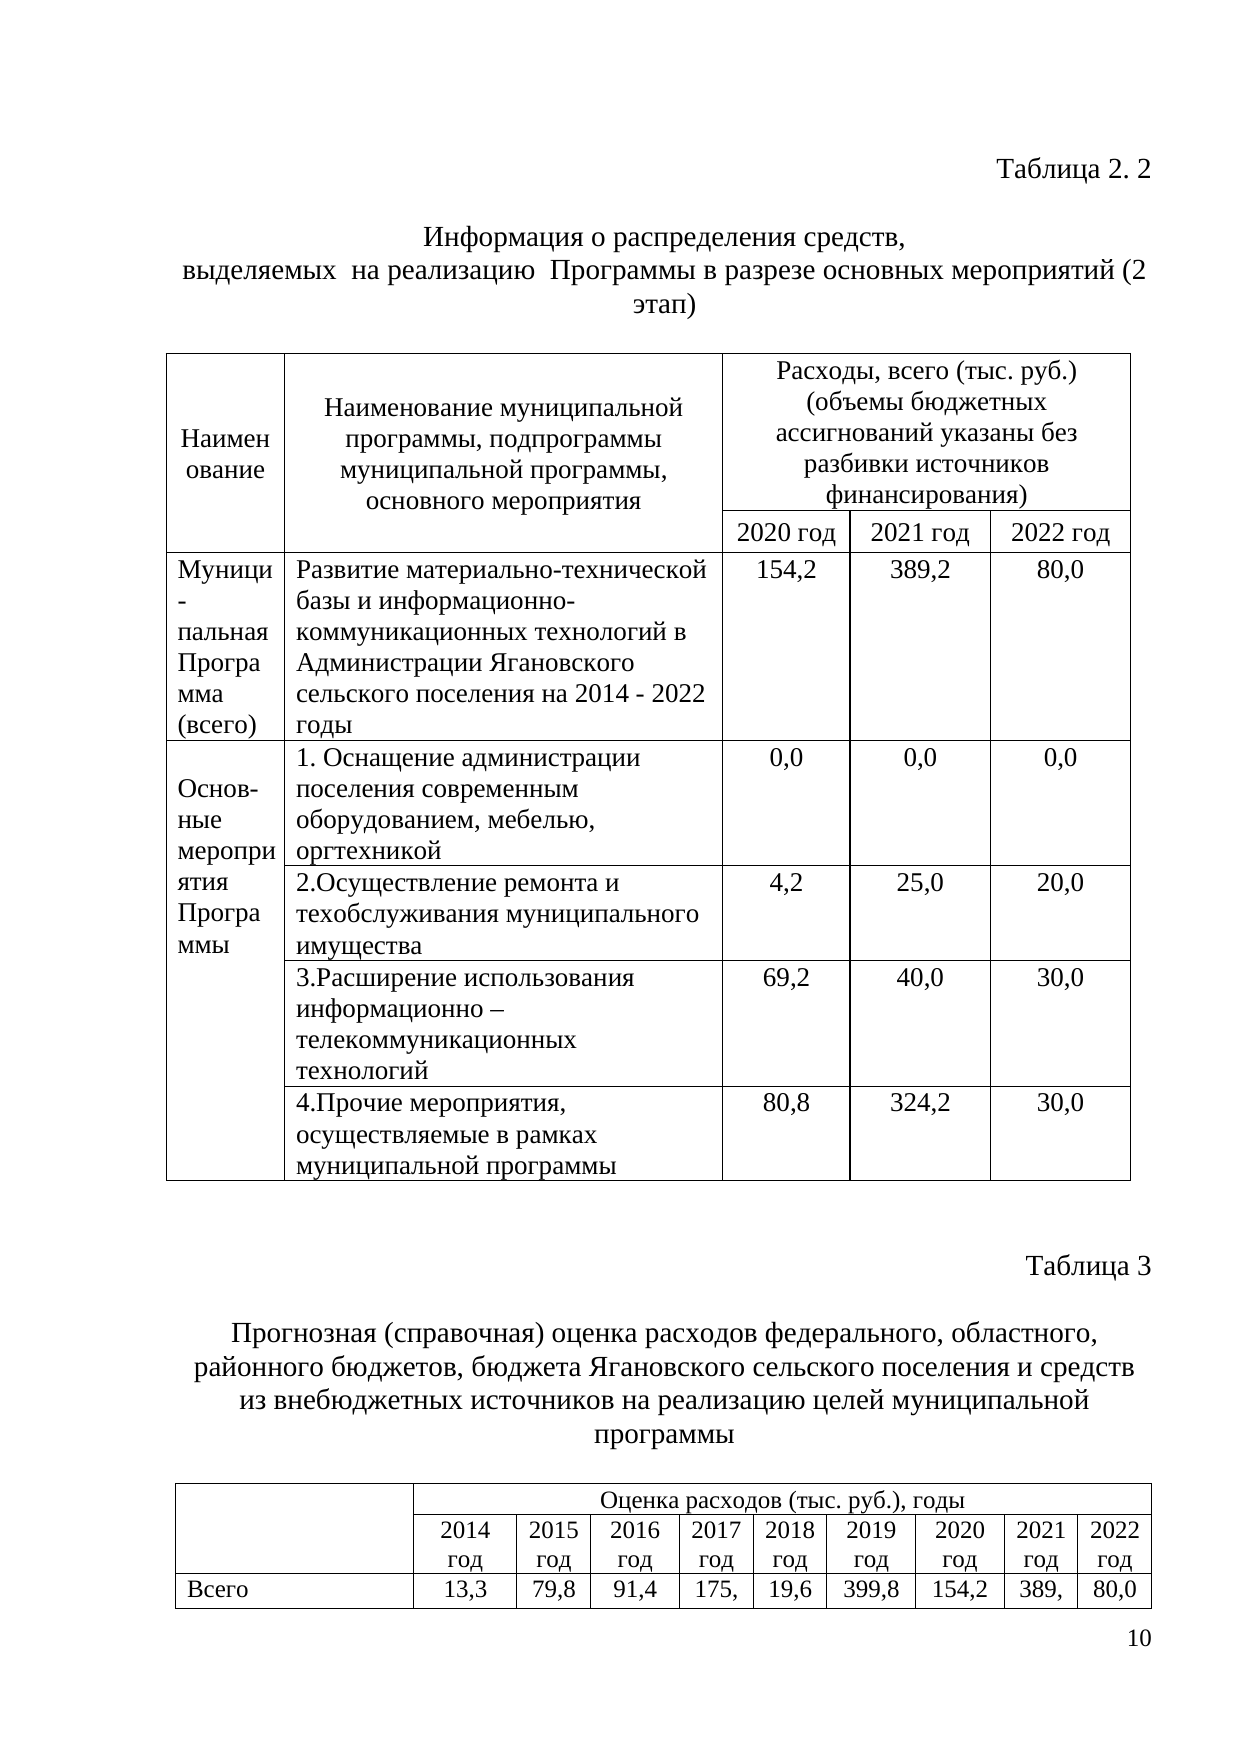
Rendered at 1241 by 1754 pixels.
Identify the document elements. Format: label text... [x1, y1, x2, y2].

table_header Наименование [167, 354, 284, 552]
table_cell 2022 год [991, 511, 1130, 552]
table_cell 80,0 [991, 553, 1130, 740]
table_cell 0,0 [991, 741, 1130, 865]
table_cell 30,0 [991, 1087, 1130, 1180]
table_header Расходы, всего (тыс. руб.) (объемы бюджетных ассигнований указаны без разбивки источников финансирования) [723, 354, 1130, 510]
table_cell Основ-ные мероприятия Программы [167, 741, 284, 1180]
table_header Оценка расходов (тыс. руб.), годы [414, 1484, 1151, 1514]
table_cell 80,0 [1078, 1574, 1151, 1608]
table_cell 2.Осуществление ремонта и техобслуживания муниципального имущества [285, 866, 722, 960]
table_cell 324,2 [851, 1087, 990, 1180]
table_cell 2019 год [827, 1515, 915, 1573]
table_cell 2021 год [851, 511, 990, 552]
table_cell 2017 год [680, 1515, 753, 1573]
table_cell 154,2 [916, 1574, 1004, 1608]
text выделяемых на реализацию Программы в разрезе основных мероприятий (2 этап) [177, 252, 1152, 319]
text Таблица 2. 2 [177, 152, 1152, 185]
text Информация о распределения средств, [177, 219, 1152, 252]
table_cell 80,8 [723, 1087, 849, 1180]
table_cell 4,2 [723, 866, 849, 960]
table_cell 4.Прочие мероприятия, осуществляемые в рамках муниципальной программы [285, 1087, 722, 1180]
table_cell Развитие материально-технической базы и информационно-коммуникационных технологий в Администрации Ягановского сельского поселения на 2014 - 2022 годы [285, 553, 722, 740]
table_cell 79,8 [517, 1574, 590, 1608]
table_cell 0,0 [851, 741, 990, 865]
table_cell 0,0 [723, 741, 849, 865]
table_cell 2020 год [916, 1515, 1004, 1573]
table_cell 389,2 [1005, 1574, 1077, 1608]
text Таблица 3 [177, 1248, 1152, 1282]
table_cell 1. Оснащение администрации поселения современным оборудованием, мебелью, оргтехникой [285, 741, 722, 865]
table_cell 2022 год [1078, 1515, 1151, 1573]
table_cell 389,2 [851, 553, 990, 740]
table_cell 20,0 [991, 866, 1130, 960]
table_cell 175,1 [680, 1574, 753, 1608]
table_cell Муници-пальная Программа (всего) [167, 553, 284, 740]
table_cell 2020 год [723, 511, 849, 552]
table_cell 91,4 [591, 1574, 679, 1608]
table_cell 13,3 [414, 1574, 516, 1608]
table_cell Всего [176, 1574, 413, 1608]
table_cell 2021 год [1005, 1515, 1077, 1573]
table_cell 2018 год [754, 1515, 826, 1573]
table_cell 399,8 [827, 1574, 915, 1608]
table_cell 154,2 [723, 553, 849, 740]
table_header [176, 1484, 413, 1573]
table_header Наименование муниципальной программы, подпрограммы муниципальной программы, основного мероприятия [285, 354, 722, 552]
text Прогнозная (справочная) оценка расходов федерального, областного, районного бюджетов, бюджета Ягановского сельского поселения и средств из внебюджетных источников на реализацию целей муниципальной программы [177, 1315, 1152, 1449]
table_cell 19,6 [754, 1574, 826, 1608]
table_cell 40,0 [851, 961, 990, 1086]
table_cell 69,2 [723, 961, 849, 1086]
table_cell 25,0 [851, 866, 990, 960]
table_cell 2015 год [517, 1515, 590, 1573]
table_cell 2014 год [414, 1515, 516, 1573]
table_cell 2016 год [591, 1515, 679, 1573]
table_cell 30,0 [991, 961, 1130, 1086]
table_cell 3.Расширение использования информационно – телекоммуникационных технологий [285, 961, 722, 1086]
